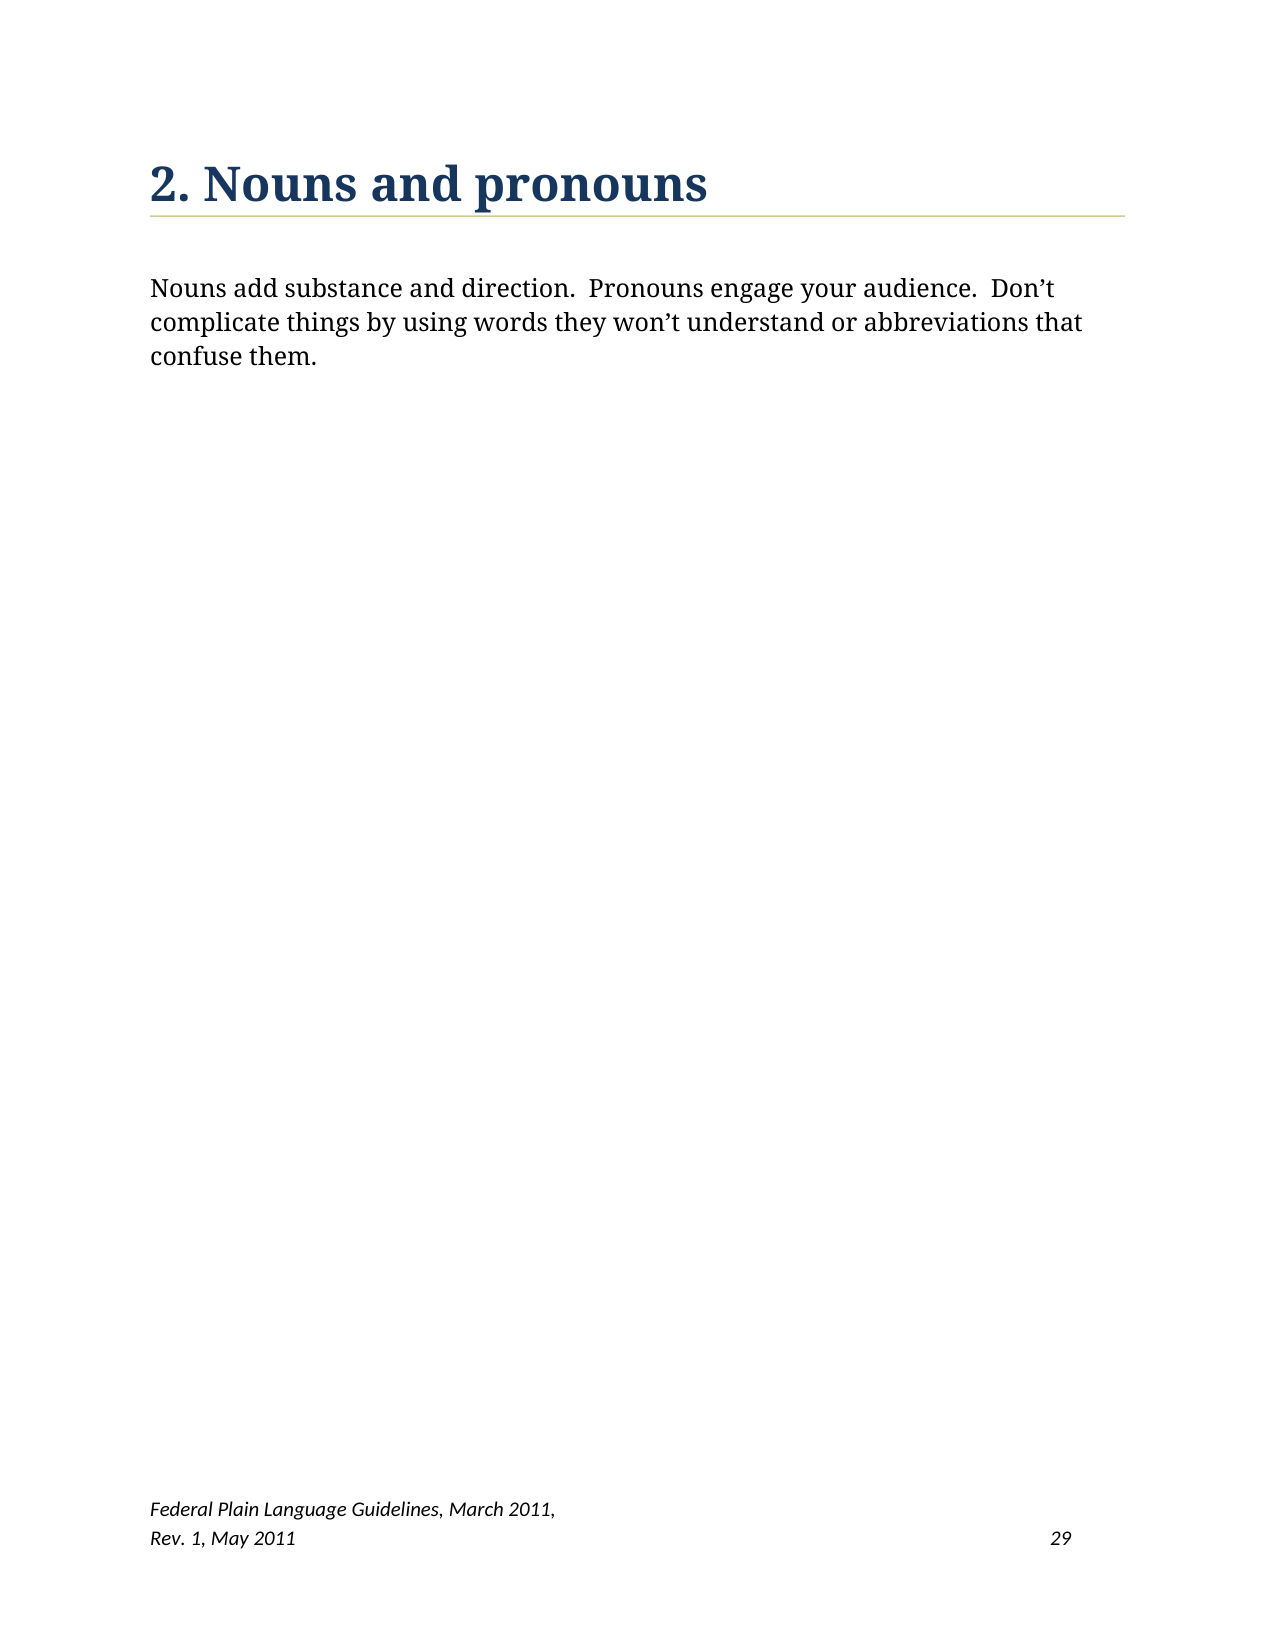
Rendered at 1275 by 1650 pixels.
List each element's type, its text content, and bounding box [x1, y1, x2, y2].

subtitle 2. Nouns and pronouns [150, 150, 1125, 215]
text Nouns add substance and direction. Pronouns engage your audience. Don’t complicate things by using words they won’t understand or abbreviations that confuse them. [150, 270, 1125, 372]
